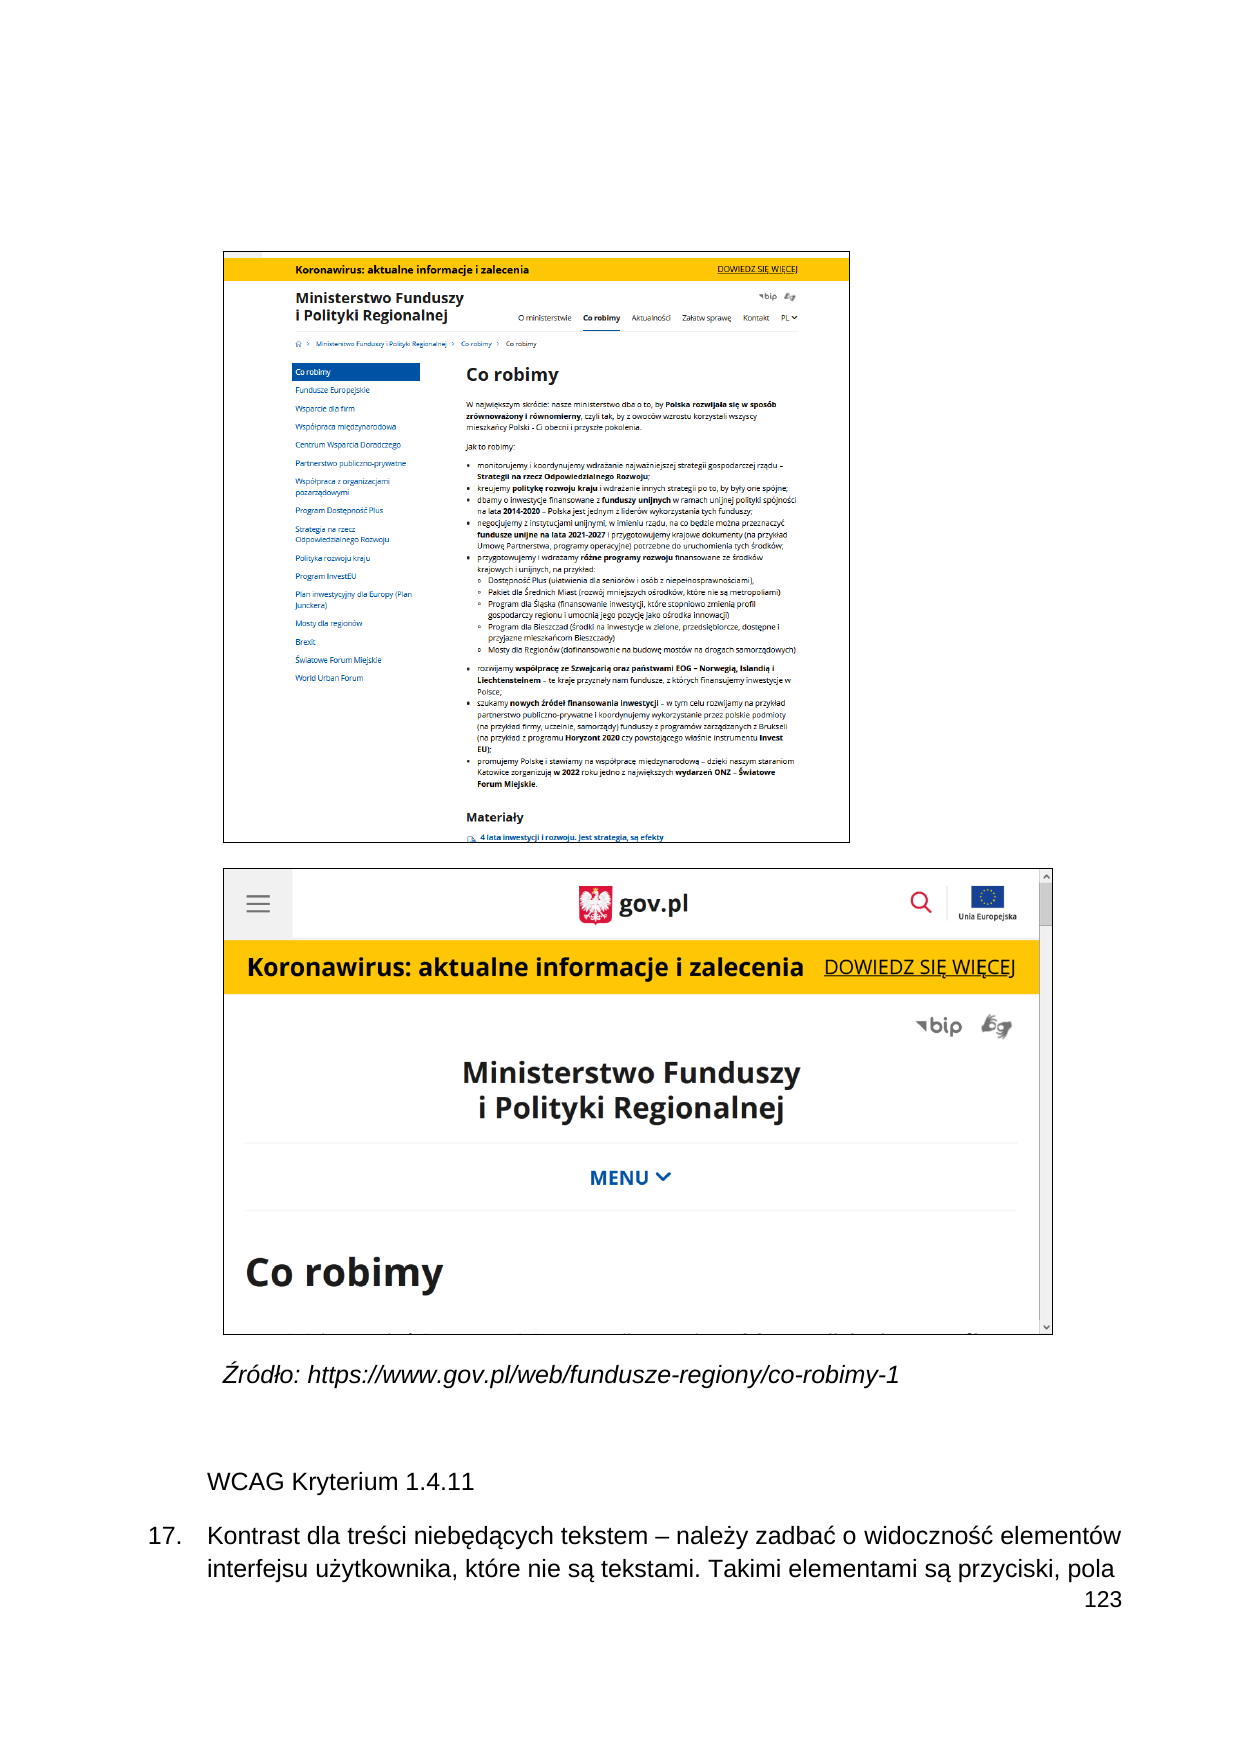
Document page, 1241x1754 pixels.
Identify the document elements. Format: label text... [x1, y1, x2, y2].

text Źródło: https://www.gov.pl/web/fundusze-regiony/co-robimy-1 [223, 1359, 1122, 1388]
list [148, 1521, 1122, 1583]
picture [224, 869, 1052, 1334]
text WCAG Kryterium 1.4.11 [207, 1467, 1122, 1496]
picture [224, 252, 849, 842]
